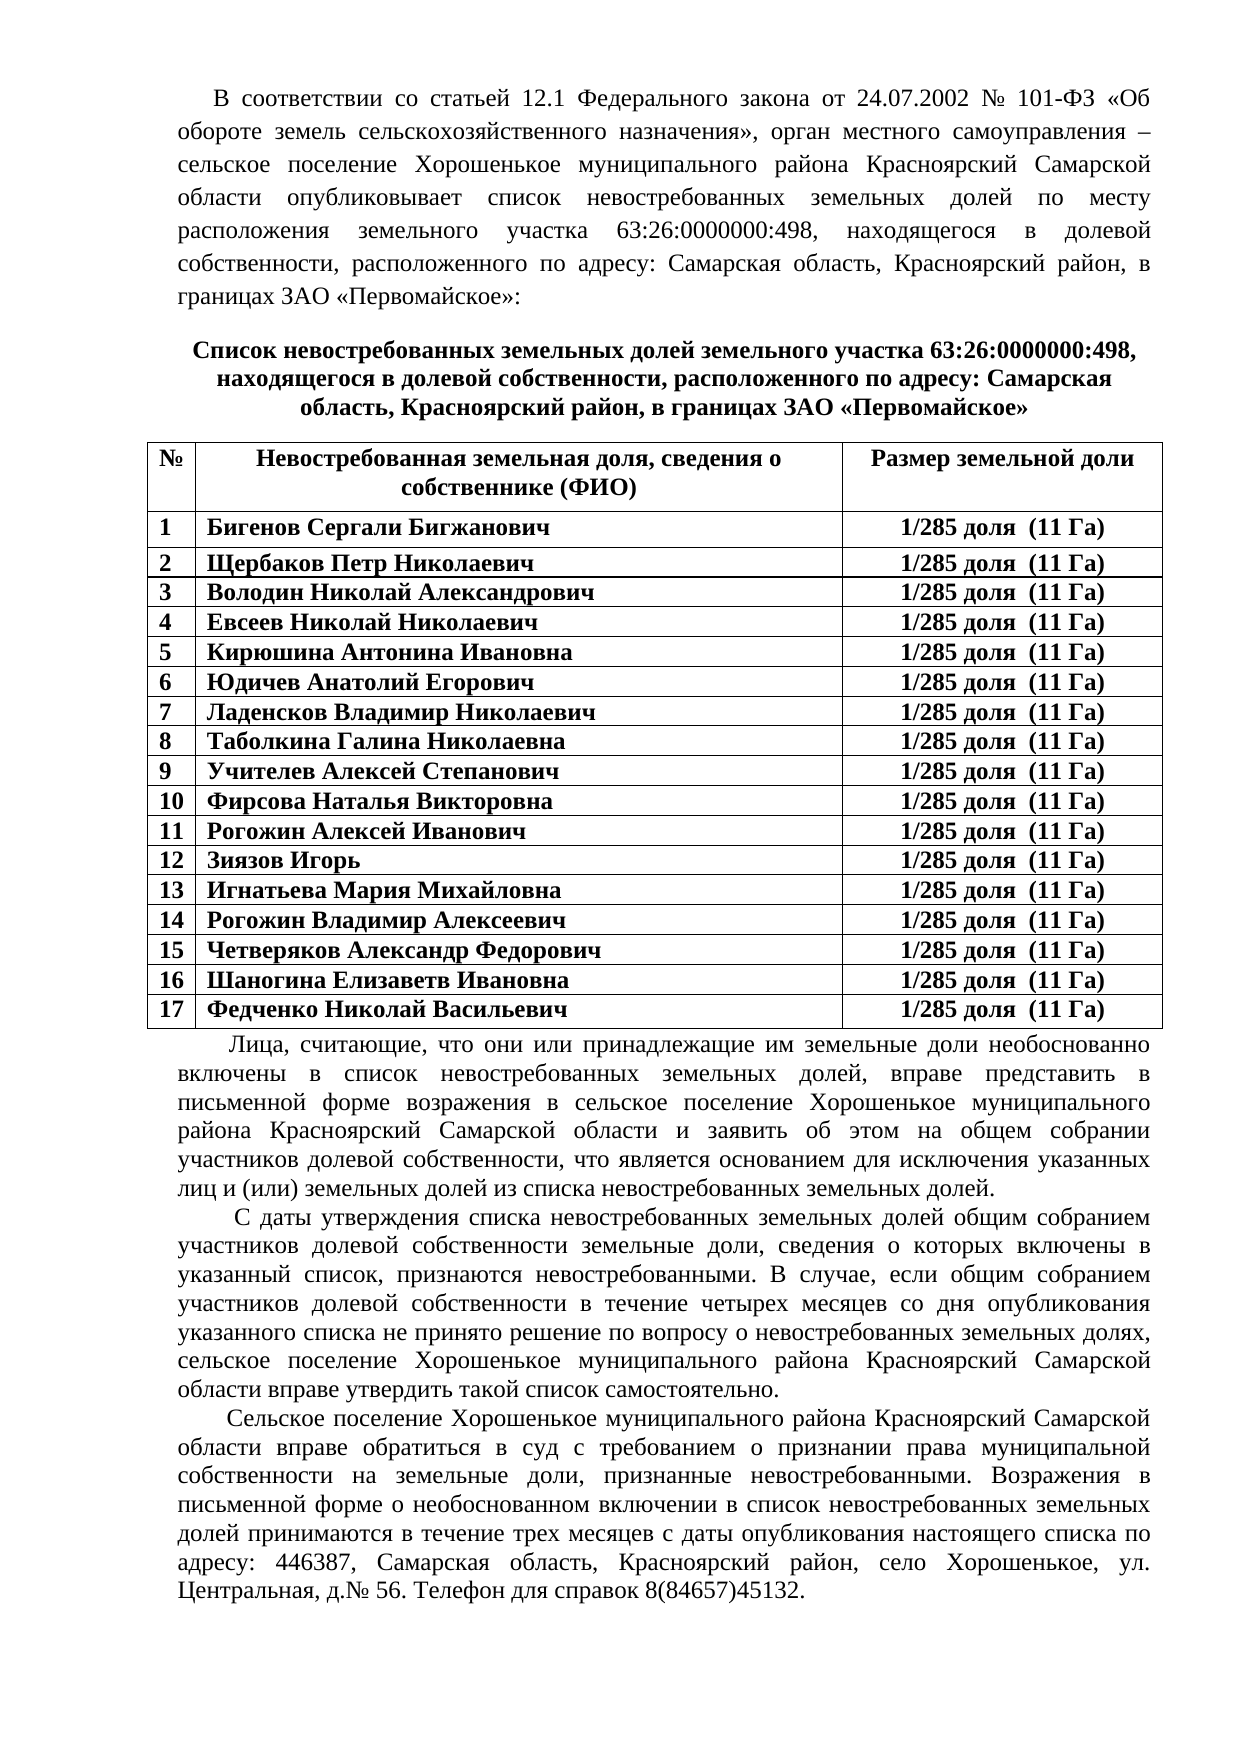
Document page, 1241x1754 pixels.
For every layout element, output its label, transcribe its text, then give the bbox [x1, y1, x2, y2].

table_cell 4 [148, 607, 195, 636]
table_cell Зиязов Игорь [196, 846, 842, 874]
table_cell Рогожин Алексей Иванович [196, 816, 842, 844]
table_cell Рогожин Владимир Алексеевич [196, 905, 842, 934]
table_cell Игнатьева Мария Михайловна [196, 875, 842, 904]
table_cell 1/285 доля (11 Га) [843, 935, 1162, 964]
table_cell 6 [148, 667, 195, 696]
text Сельское поселение Хорошенькое муниципального района Красноярский Самарской области вправе обратиться в суд с требованием о признании права муниципальной собственности на земельные доли, признанные невостребованными. Возражения в письменной форме о необоснованном включении в список невостребованных земельных долей принимаются в течение трех месяцев с даты опубликования настоящего списка по адресу: 446387, Самарская область, Красноярский район, село Хорошенькое, ул. Центральная, д.№ 56. Телефон для справок 8(84657)45132. [177, 1403, 1152, 1604]
table_cell 1 [148, 512, 195, 547]
text В соответствии со статьей 12.1 Федерального закона от 24.07.2002 № 101-ФЗ «Об обороте земель сельскохозяйственного назначения», орган местного самоуправления – сельское поселение Хорошенькое муниципального района Красноярский Самарской области опубликовывает список невостребованных земельных долей по месту расположения земельного участка 63:26:0000000:498, находящегося в долевой собственности, расположенного по адресу: Самарская область, Красноярский район, в границах ЗАО «Первомайское»: [177, 83, 1152, 309]
table_cell Володин Николай Александрович [196, 578, 842, 606]
table_cell 1/285 доля (11 Га) [843, 995, 1162, 1028]
text С даты утверждения списка невостребованных земельных долей общим собранием участников долевой собственности земельные доли, сведения о которых включены в указанный список, признаются невостребованными. В случае, если общим собранием участников долевой собственности в течение четырех месяцев со дня опубликования указанного списка не принято решение по вопросу о невостребованных земельных долях, сельское поселение Хорошенькое муниципального района Красноярский Самарской области вправе утвердить такой список самостоятельно. [177, 1202, 1152, 1403]
text Список невостребованных земельных долей земельного участка 63:26:0000000:498, находящегося в долевой собственности, расположенного по адресу: Самарская область, Красноярский район, в границах ЗАО «Первомайское» [177, 335, 1152, 421]
text Лица, считающие, что они или принадлежащие им земельные доли необоснованно включены в список невостребованных земельных долей, вправе представить в письменной форме возражения в сельское поселение Хорошенькое муниципального района Красноярский Самарской области и заявить об этом на общем собрании участников долевой собственности, что является основанием для исключения указанных лиц и (или) земельных долей из списка невостребованных земельных долей. [177, 1029, 1152, 1202]
table_cell 7 [148, 697, 195, 725]
table_cell Евсеев Николай Николаевич [196, 607, 842, 636]
table_cell 1/285 доля (11 Га) [843, 548, 1162, 576]
table_cell 1/285 доля (11 Га) [843, 578, 1162, 606]
table_cell 1/285 доля (11 Га) [843, 726, 1162, 755]
table_cell 12 [148, 846, 195, 874]
table_cell 1/285 доля (11 Га) [843, 786, 1162, 815]
table_cell 1/285 доля (11 Га) [843, 965, 1162, 993]
table_cell 17 [148, 995, 195, 1028]
table_header № [148, 443, 195, 511]
table_cell 15 [148, 935, 195, 964]
table_cell Юдичев Анатолий Егорович [196, 667, 842, 696]
table_cell 14 [148, 905, 195, 934]
table_cell 1/285 доля (11 Га) [843, 816, 1162, 844]
table_cell 9 [148, 756, 195, 785]
table_cell Ладенсков Владимир Николаевич [196, 697, 842, 725]
table_cell Таболкина Галина Николаевна [196, 726, 842, 755]
table_cell Шаногина Елизаветв Ивановна [196, 965, 842, 993]
table_cell Четверяков Александр Федорович [196, 935, 842, 964]
table_cell Фирсова Наталья Викторовна [196, 786, 842, 815]
table_cell 1/285 доля (11 Га) [843, 697, 1162, 725]
table_header Невостребованная земельная доля, сведения о собственнике (ФИО) [196, 443, 842, 511]
table_cell 1/285 доля (11 Га) [843, 512, 1162, 547]
table_cell Щербаков Петр Николаевич [196, 548, 842, 576]
table_cell 3 [148, 578, 195, 606]
table_cell 1/285 доля (11 Га) [843, 637, 1162, 666]
table_cell 13 [148, 875, 195, 904]
table_cell Кирюшина Антонина Ивановна [196, 637, 842, 666]
table_cell 1/285 доля (11 Га) [843, 905, 1162, 934]
table_cell 16 [148, 965, 195, 993]
table_cell 1/285 доля (11 Га) [843, 875, 1162, 904]
table_cell 1/285 доля (11 Га) [843, 846, 1162, 874]
table_cell 1/285 доля (11 Га) [843, 607, 1162, 636]
table_cell 1/285 доля (11 Га) [843, 667, 1162, 696]
table_header Размер земельной доли [843, 443, 1162, 511]
table_cell 1/285 доля (11 Га) [843, 756, 1162, 785]
table_cell 10 [148, 786, 195, 815]
table_cell Федченко Николай Васильевич [196, 995, 842, 1028]
table_cell 8 [148, 726, 195, 755]
table_cell 11 [148, 816, 195, 844]
table_cell Бигенов Сергали Бигжанович [196, 512, 842, 547]
table_cell 2 [148, 548, 195, 576]
table_cell Учителев Алексей Степанович [196, 756, 842, 785]
table_cell 5 [148, 637, 195, 666]
